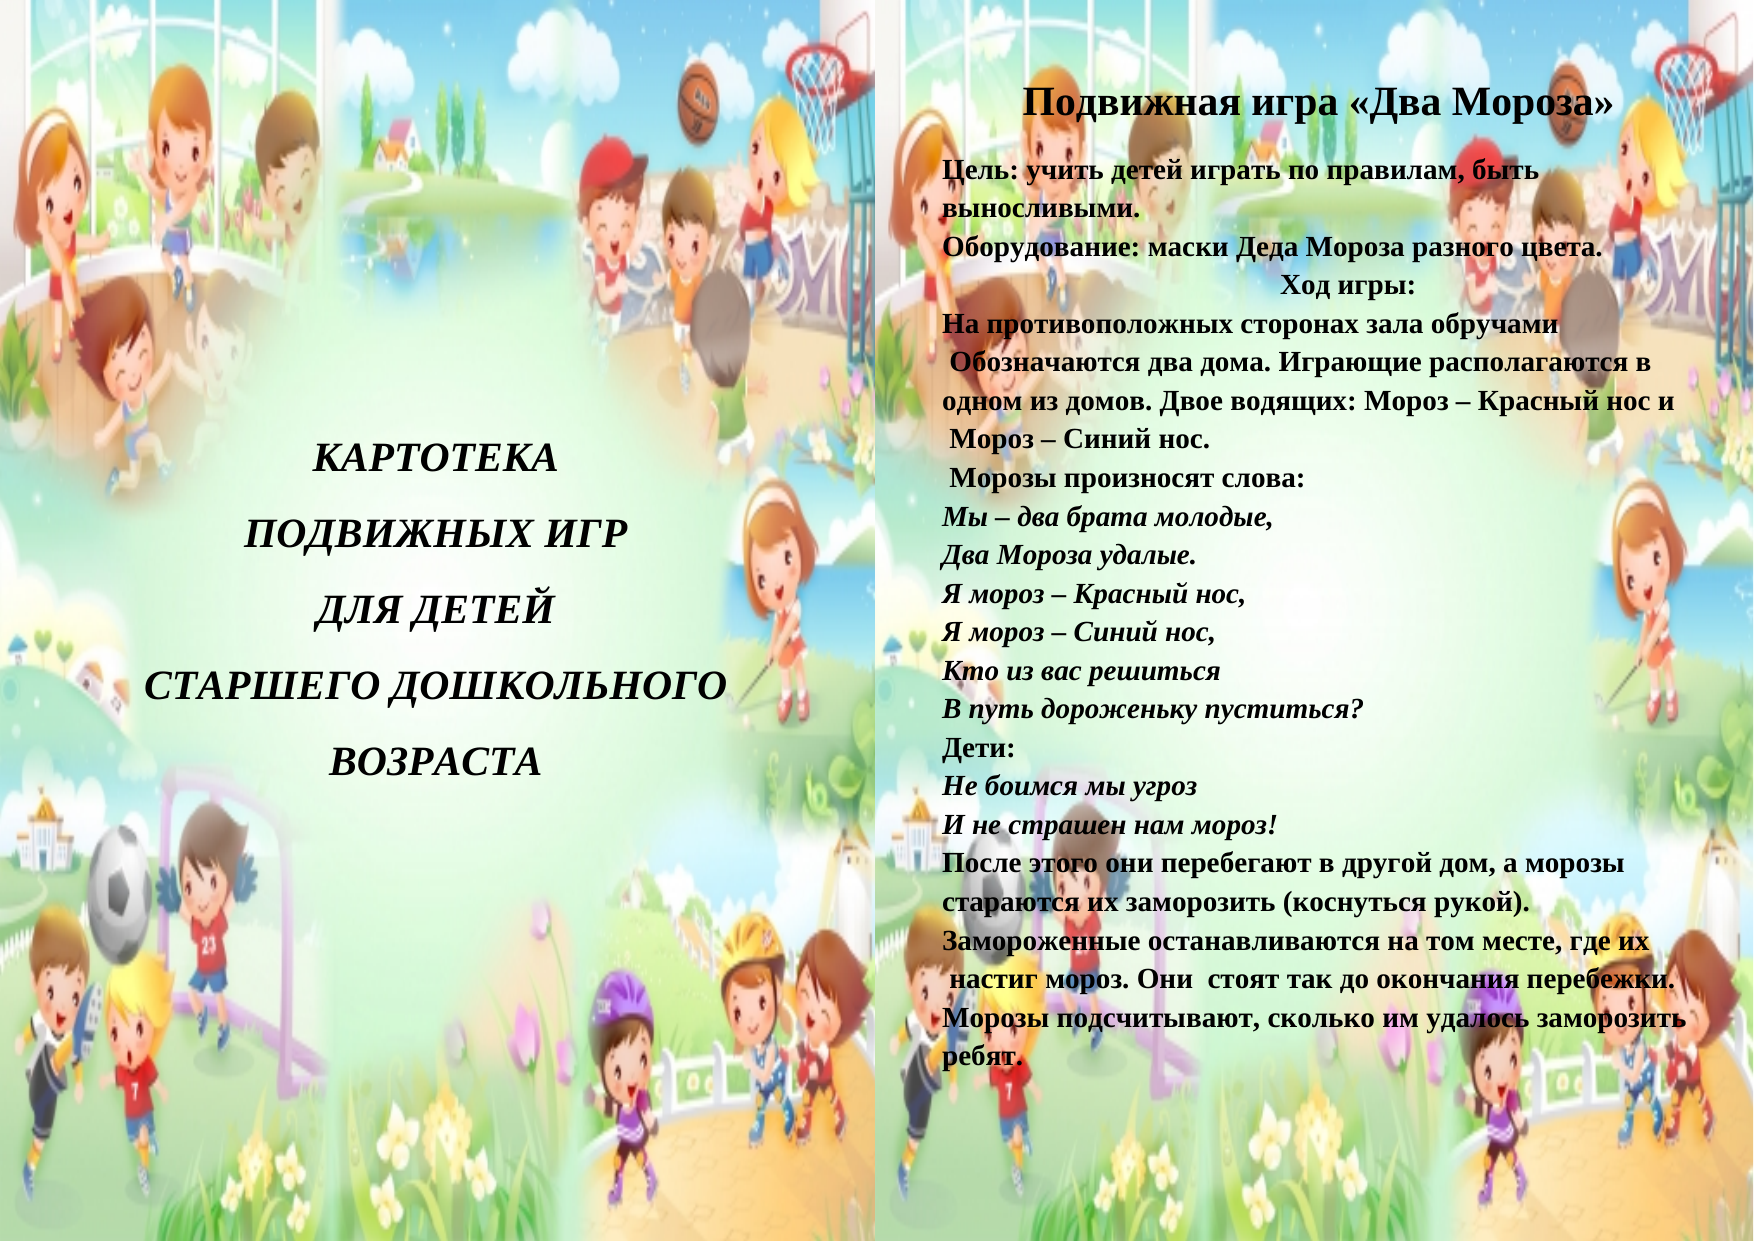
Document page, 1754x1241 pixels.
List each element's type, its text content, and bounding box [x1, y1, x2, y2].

text Морозы произносят слова: [942, 460, 1754, 494]
text ВОЗРАСТА [0, 736, 871, 784]
text Я мороз – Синий нос, [942, 614, 1754, 648]
text стараются их заморозить (коснуться рукой). [942, 884, 1754, 918]
picture [0, 0, 1754, 1241]
text одном из домов. Двое водящих: Мороз – Красный нос и [942, 383, 1754, 417]
text Оборудование: маски Деда Мороза разного цвета. [942, 229, 1754, 262]
text В путь дороженьку пуститься? [942, 691, 1754, 725]
text Я мороз – Красный нос, [942, 576, 1754, 609]
text Обозначаются два дома. Играющие располагаются в [942, 344, 1754, 378]
text И не страшен нам мороз! [942, 807, 1754, 841]
text После этого они перебегают в другой дом, а морозы [942, 846, 1754, 879]
text Замороженные останавливаются на том месте, где их [942, 923, 1754, 956]
text Мороз – Синий нос. [942, 422, 1754, 455]
text Подвижная игра «Два Мороза» [883, 76, 1754, 124]
text Кто из вас решиться [942, 653, 1754, 686]
text Цель: учить детей играть по правилам, быть выносливыми. [942, 152, 1724, 224]
text КАРТОТЕКА [0, 433, 871, 481]
text Ход игры: [942, 267, 1754, 301]
text СТАРШЕГО ДОШКОЛЬНОГО [0, 661, 871, 708]
text Не боимся мы угроз [942, 768, 1754, 802]
text Дети: [942, 730, 1754, 763]
text ДЛЯ ДЕТЕЙ [0, 584, 871, 632]
text На противоположных сторонах зала обручами [942, 306, 1754, 339]
text ПОДВИЖНЫХ ИГР [0, 509, 871, 557]
text Мы – два брата молодые, [942, 499, 1754, 532]
text Два Мороза удалые. [942, 537, 1754, 571]
text настиг мороз. Они стоят так до окончания перебежки. Морозы подсчитывают, сколько им удалось заморозить ребят. [942, 961, 1754, 1072]
